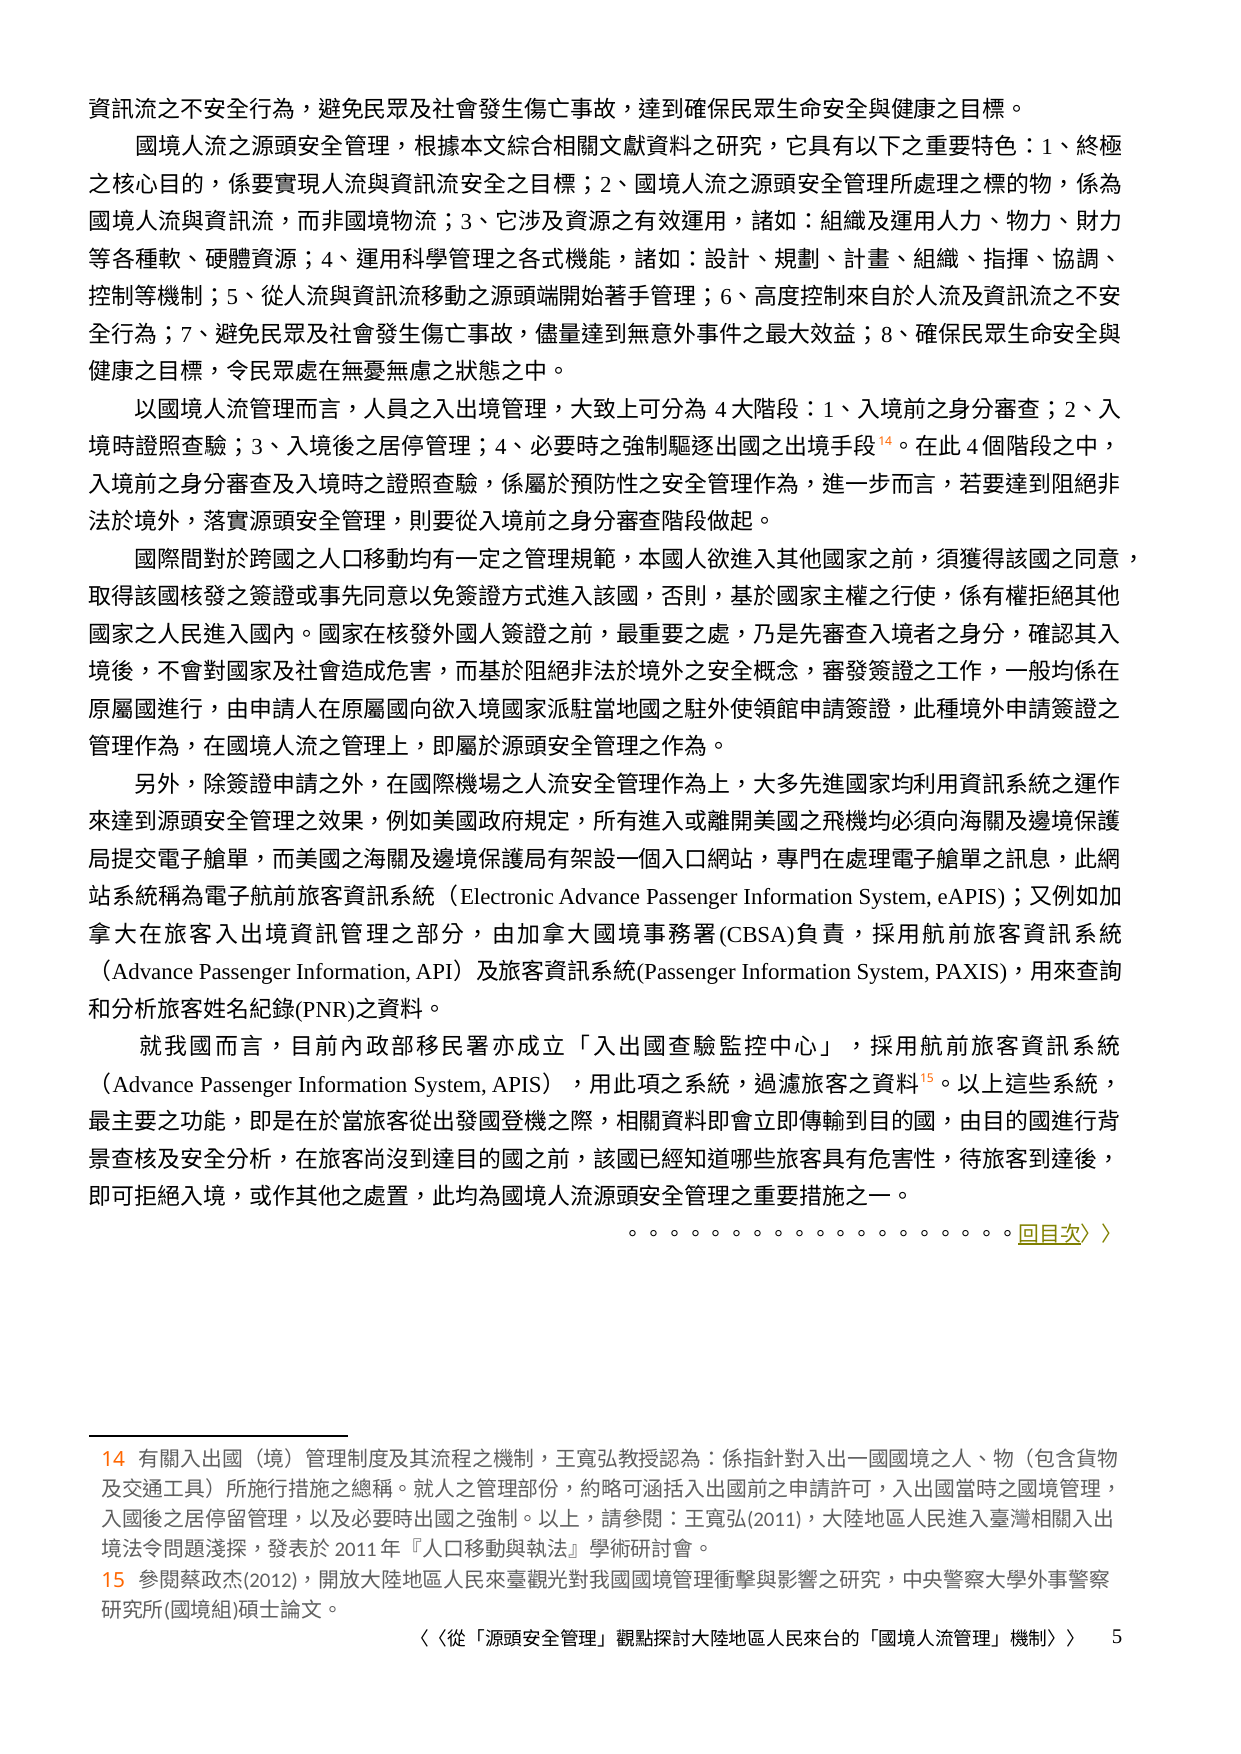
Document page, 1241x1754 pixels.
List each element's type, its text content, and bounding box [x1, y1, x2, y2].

text 。。。。。。。。。。。。。。。。。。。回目次〉〉 [89, 1214, 1122, 1251]
text 以國境人流管理而言，人員之入出境管理，大致上可分為4大階段：1、入境前之身分審查；2、入境時證照查驗；3、入境後之居停管理；4、必要時之強制驅逐出國之出境手段。在此4個階段之中，入境前之身分審查及入境時之證照查驗，係屬於預防性之安全管理作為，進一步而言，若要達到阻絕非法於境外，落實源頭安全管理，則要從入境前之身分審查階段做起。 [89, 389, 1122, 539]
text 國境人流之源頭安全管理，根據本文綜合相關文獻資料之研究，它具有以下之重要特色：1、終極之核心目的，係要實現人流與資訊流安全之目標；2、國境人流之源頭安全管理所處理之標的物，係為國境人流與資訊流，而非國境物流；3、它涉及資源之有效運用，諸如：組織及運用人力、物力、財力等各種軟、硬體資源；4、運用科學管理之各式機能，諸如：設計、規劃、計畫、組織、指揮、協調、控制等機制；5、從人流與資訊流移動之源頭端開始著手管理；6、高度控制來自於人流及資訊流之不安全行為；7、避免民眾及社會發生傷亡事故，儘量達到無意外事件之最大效益；8、確保民眾生命安全與健康之目標，令民眾處在無憂無慮之狀態之中。 [89, 126, 1122, 389]
text 另外，除簽證申請之外，在國際機場之人流安全管理作為上，大多先進國家均利用資訊系統之運作來達到源頭安全管理之效果，例如美國政府規定，所有進入或離開美國之飛機均必須向海關及邊境保護局提交電子艙單，而美國之海關及邊境保護局有架設一個入口網站，專門在處理電子艙單之訊息，此網站系統稱為電子航前旅客資訊系統（Electronic Advance Passenger Information System, eAPIS)；又例如加拿大在旅客入出境資訊管理之部分，由加拿大國境事務署(CBSA)負責，採用航前旅客資訊系統（Advance Passenger Information, API）及旅客資訊系統(Passenger Information System, PAXIS)，用來查詢和分析旅客姓名紀錄(PNR)之資料。 [89, 764, 1122, 1026]
text 有關於國境人流之「源頭安全管理」(source security management)之定義，乃指為實現安全之目的，而透由組織及運用人力、物力、財力等各種軟、硬體資源之過程，並利用設計、規劃、計畫、組織、指揮、協調、控制等管理之機能與機制，從人流與資訊流移動之源頭端開始著手，高度控制來自於人流與資訊流之不安全行為，避免民眾及社會發生傷亡事故，達到確保民眾生命安全與健康之目標。 [89, 89, 1122, 126]
text 國際間對於跨國之人口移動均有一定之管理規範，本國人欲進入其他國家之前，須獲得該國之同意，取得該國核發之簽證或事先同意以免簽證方式進入該國，否則，基於國家主權之行使，係有權拒絕其他國家之人民進入國內。國家在核發外國人簽證之前，最重要之處，乃是先審查入境者之身分，確認其入境後，不會對國家及社會造成危害，而基於阻絕非法於境外之安全概念，審發簽證之工作，一般均係在原屬國進行，由申請人在原屬國向欲入境國家派駐當地國之駐外使領館申請簽證，此種境外申請簽證之管理作為，在國境人流之管理上，即屬於源頭安全管理之作為。 [89, 539, 1122, 764]
text 就我國而言，目前內政部移民署亦成立「入出國查驗監控中心」，採用航前旅客資訊系統（Advance Passenger Information System, APIS），用此項之系統，過濾旅客之資料。以上這些系統，最主要之功能，即是在於當旅客從出發國登機之際，相關資料即會立即傳輸到目的國，由目的國進行背景查核及安全分析，在旅客尚沒到達目的國之前，該國已經知道哪些旅客具有危害性，待旅客到達後，即可拒絕入境，或作其他之處置，此均為國境人流源頭安全管理之重要措施之一。 [89, 1026, 1122, 1214]
